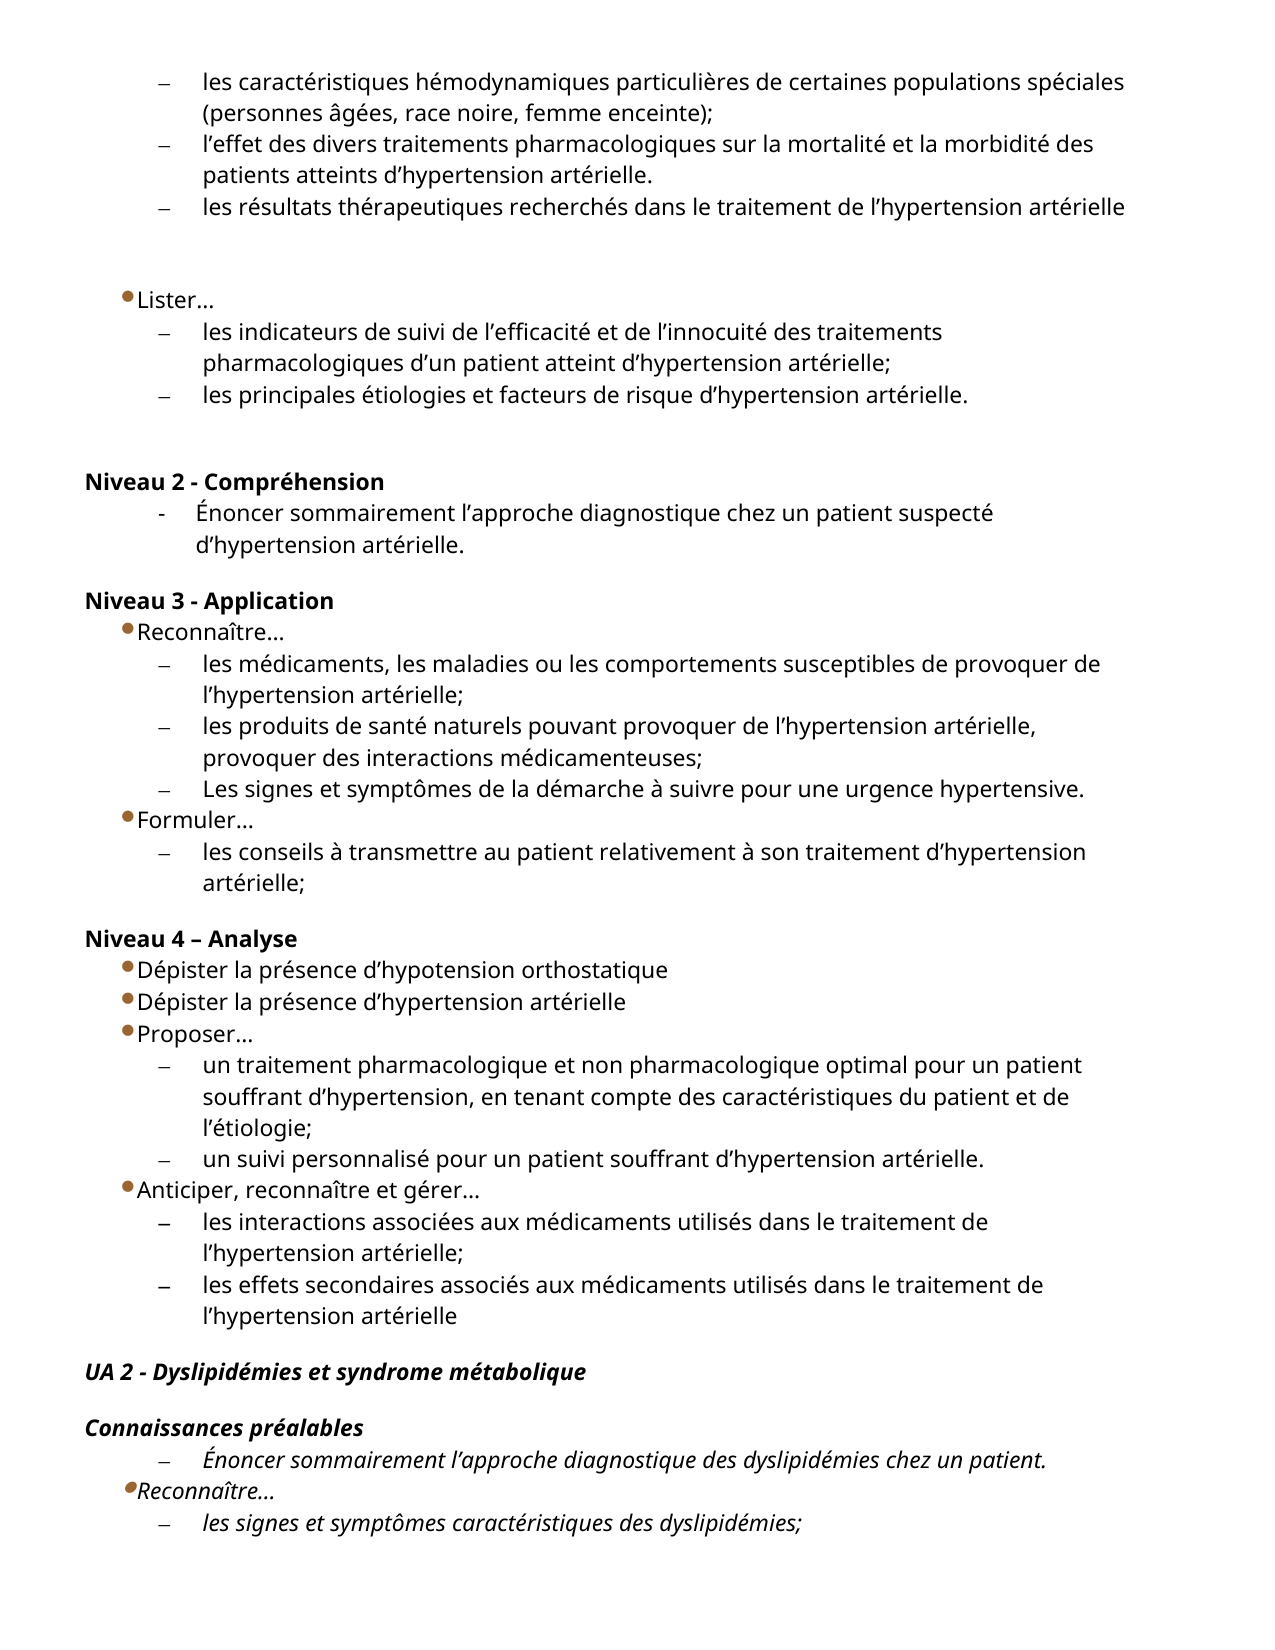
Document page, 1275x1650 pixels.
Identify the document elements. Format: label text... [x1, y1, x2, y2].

list les signes et symptômes caractéristiques des dyslipidémies; [158, 1506, 1143, 1538]
list les conseils à transmettre au patient relativement à son traitement d’hypertension artérielle; [158, 836, 1143, 898]
text Dépister la présence d’hypertension artérielle [122, 986, 1143, 1018]
text Formuler… [122, 804, 1143, 836]
list les interactions associées aux médicaments utilisés dans le traitement de l’hypertension artérielle; [158, 1206, 1143, 1268]
list les caractéristiques hémodynamiques particulières de certaines populations spéciales (personnes âgées, race noire, femme enceinte); [158, 66, 1143, 128]
list les résultats thérapeutiques recherchés dans le traitement de l’hypertension artérielle [158, 191, 1143, 222]
list les indicateurs de suivi de l’efficacité et de l’innocuité des traitements pharmacologiques d’un patient atteint d’hypertension artérielle; [158, 316, 1143, 378]
list les produits de santé naturels pouvant provoquer de l’hypertension artérielle, provoquer des interactions médicamenteuses; [158, 710, 1143, 773]
text Connaissances préalables [84, 1412, 1114, 1443]
list l’effet des divers traitements pharmacologiques sur la mortalité et la morbidité des patients atteints d’hypertension artérielle. [158, 128, 1143, 191]
list Les signes et symptômes de la démarche à suivre pour une urgence hypertensive. [158, 773, 1143, 804]
text Dépister la présence d’hypotension orthostatique [122, 954, 1143, 986]
list un suivi personnalisé pour un patient souffrant d’hypertension artérielle. [158, 1143, 1143, 1174]
text Reconnaître… [122, 1475, 1143, 1506]
subtitle UA 2 - Dyslipidémies et syndrome métabolique [84, 1356, 1191, 1387]
text Reconnaître… [122, 616, 1143, 648]
text Proposer… [122, 1018, 1143, 1049]
list un traitement pharmacologique et non pharmacologique optimal pour un patient souffrant d’hypertension, en tenant compte des caractéristiques du patient et de l’étiologie; [158, 1049, 1143, 1143]
text Niveau 3 - Application [84, 585, 1114, 616]
list les effets secondaires associés aux médicaments utilisés dans le traitement de l’hypertension artérielle [158, 1268, 1143, 1331]
list Énoncer sommairement l’approche diagnostique chez un patient suspecté d’hypertension artérielle. [158, 497, 1143, 560]
list les médicaments, les maladies ou les comportements susceptibles de provoquer de l’hypertension artérielle; [158, 648, 1143, 710]
text Niveau 4 – Analyse [84, 923, 1114, 954]
list Énoncer sommairement l’approche diagnostique des dyslipidémies chez un patient. [158, 1443, 1143, 1475]
text Niveau 2 - Compréhension [84, 466, 1114, 497]
text Anticiper, reconnaître et gérer… [122, 1174, 1143, 1206]
list les principales étiologies et facteurs de risque d’hypertension artérielle. [158, 378, 1143, 410]
text Lister… [122, 284, 1143, 316]
